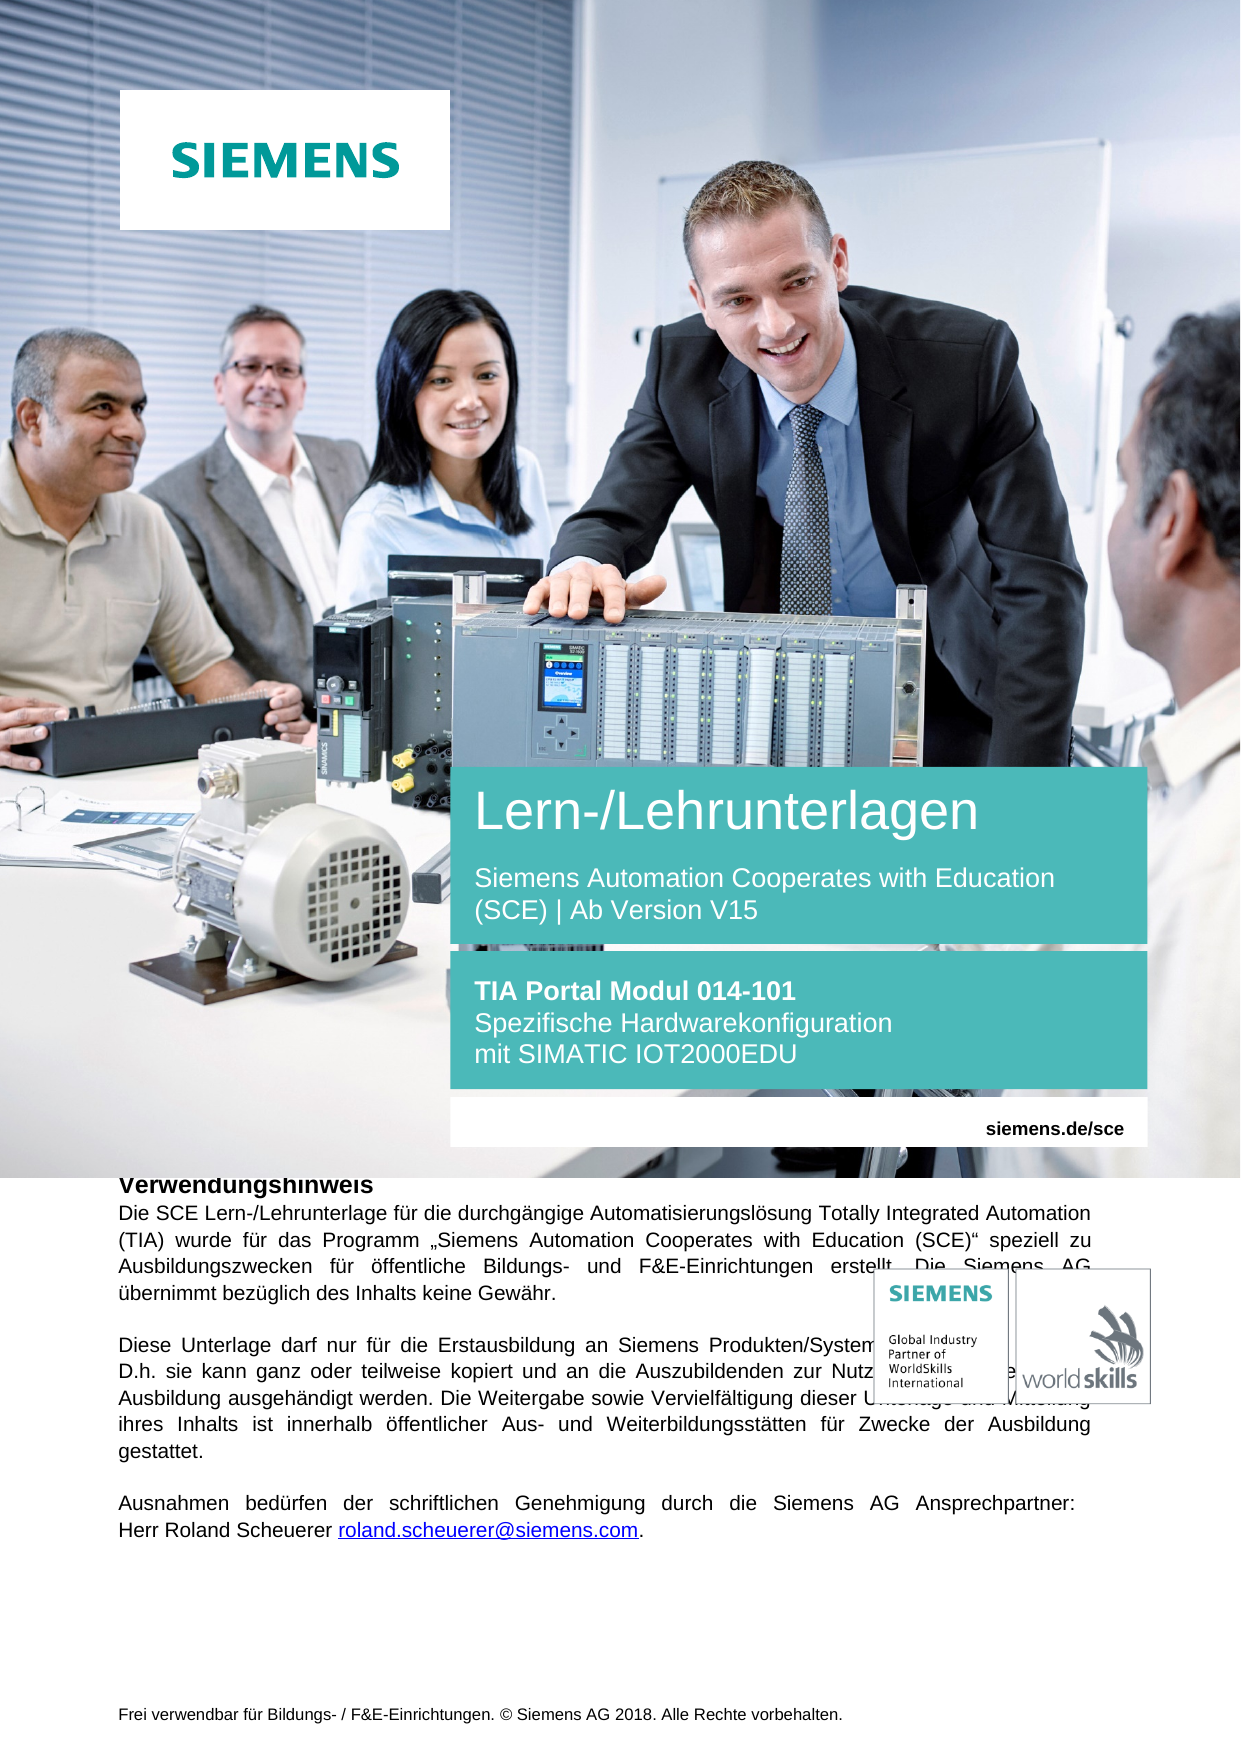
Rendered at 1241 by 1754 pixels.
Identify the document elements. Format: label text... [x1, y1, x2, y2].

text Ausnahmen bedürfen der schriftlichen Genehmigung durch die Siemens AG Ansprechpartner: Herr Roland Scheuerer roland.scheuerer@siemens.com. [118, 1491, 1093, 1541]
text siemens.de/sce Verwendungshinweis Die SCE Lern-/Lehrunterlage für die durchgängige Automatisierungslösung Totally Integrated Automation (TIA) wurde für das Programm „Siemens Automation Cooperates with Education (SCE)“ speziell zu Ausbildungszwecken für öffentliche Bildungs- und F&E-Einrichtungen erstellt. Die Siemens AG übernimmt bezüglich des Inhalts keine Gewähr. [118, 1178, 1093, 1304]
picture [0, 0, 1241, 1178]
text Diese Unterlage darf nur für die Erstausbildung an Siemens Produkten/Systemen verwendet werden. D.h. sie kann ganz oder teilweise kopiert und an die Auszubildenden zur Nutzung im Rahmen deren Ausbildung ausgehändigt werden. Die Weitergabe sowie Vervielfältigung dieser Unterlage und Mitteilung ihres Inhalts ist innerhalb öffentlicher Aus- und Weiterbildungsstätten für Zwecke der Ausbildung gestattet. [118, 1333, 1093, 1462]
picture [870, 1265, 1154, 1408]
